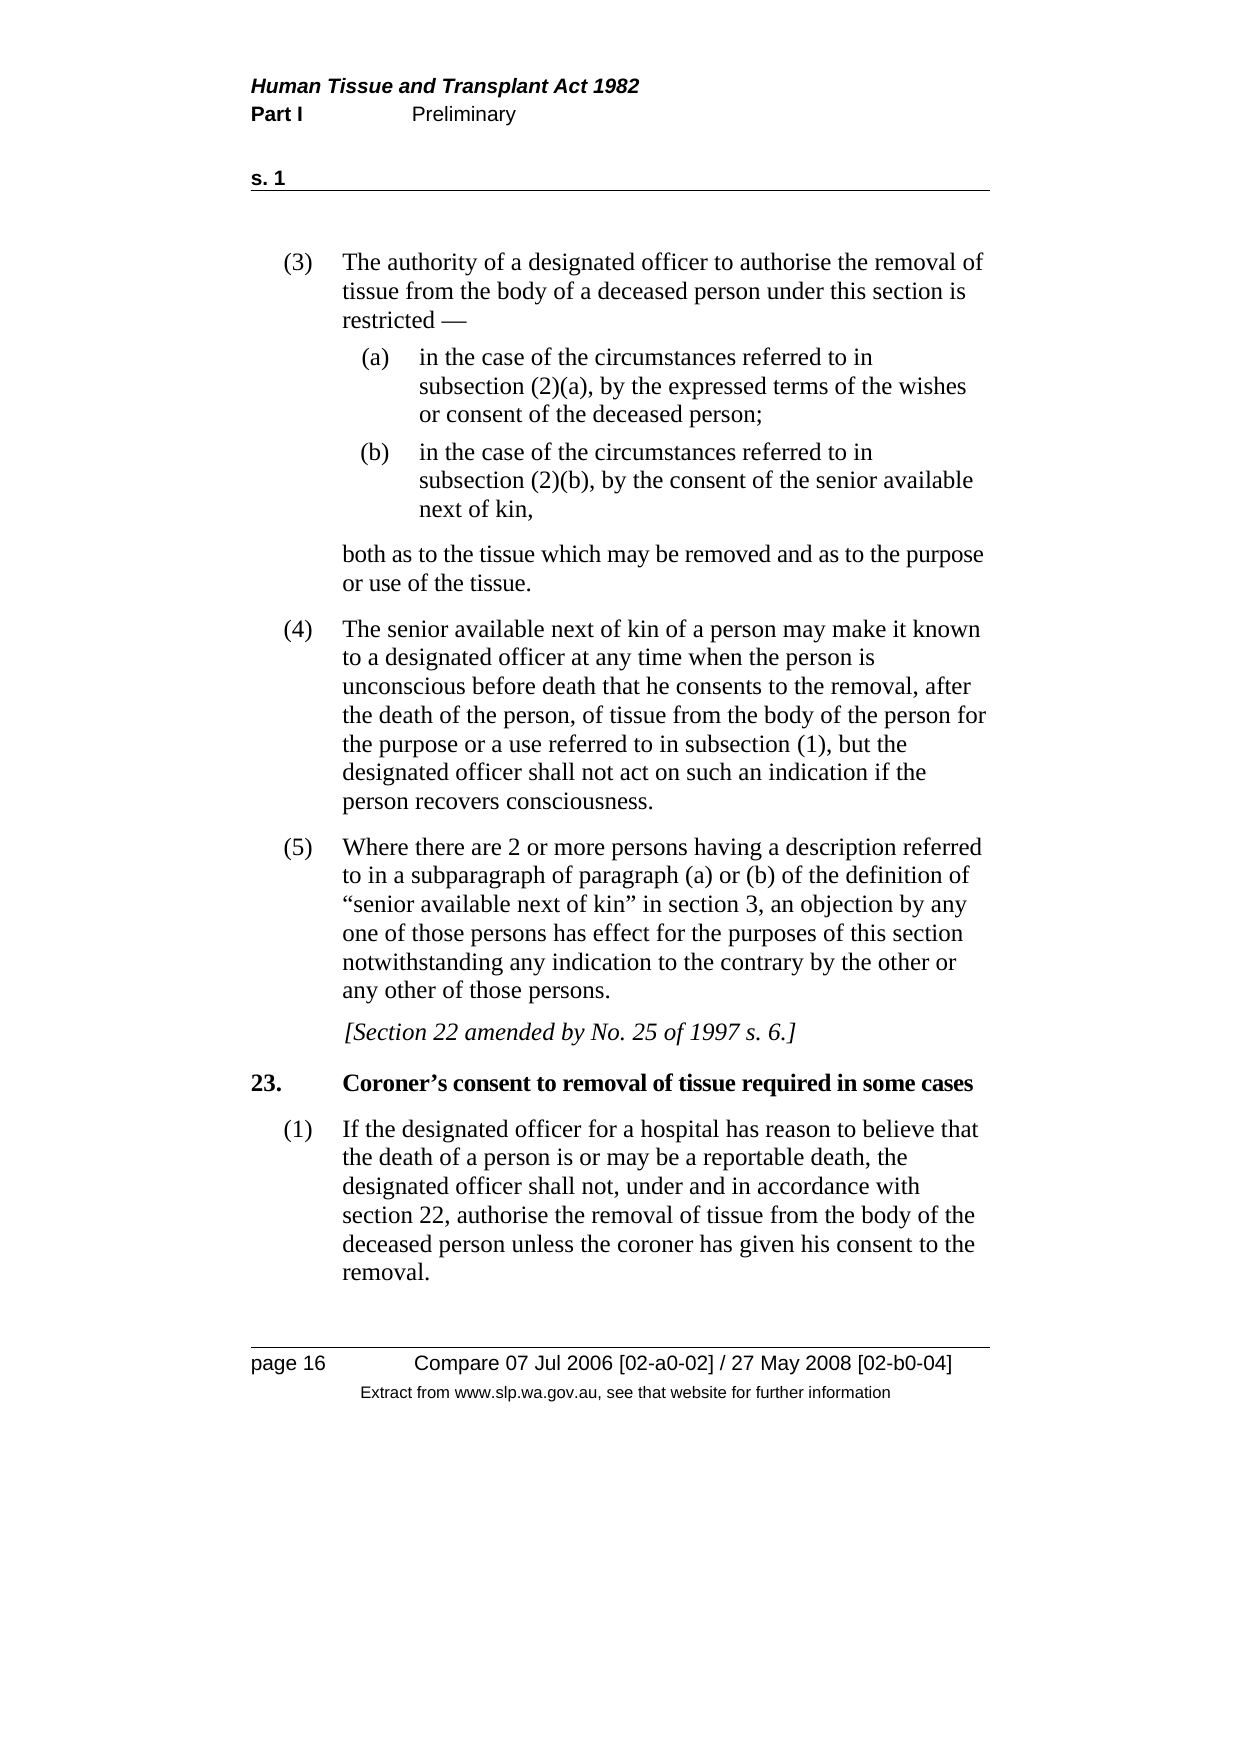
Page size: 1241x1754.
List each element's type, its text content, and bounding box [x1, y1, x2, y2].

subtitle 23. Coroner’s consent to removal of tissue required in some cases [251, 1068, 990, 1097]
text (5) Where there are 2 or more persons having a description referred to in a subparagraph of paragraph (a) or (b) of the definition of “senior available next of kin” in section 3, an objection by any one of those persons has effect for the purposes of this section notwithstanding any indication to the contrary by the other or any other of those persons. [251, 832, 990, 1004]
text (1) If the designated officer for a hospital has reason to believe that the death of a person is or may be a reportable death, the designated officer shall not, under and in accordance with section 22, authorise the removal of tissue from the body of the deceased person unless the coroner has given his consent to the removal. [251, 1114, 990, 1286]
text (a) in the case of the circumstances referred to in subsection (2)(a), by the expressed terms of the wishes or consent of the deceased person; [251, 342, 990, 428]
text [Section 22 amended by No. 25 of 1997 s. 6.] [251, 1017, 990, 1045]
text (3) The authority of a designated officer to authorise the removal of tissue from the body of a deceased person under this section is restricted — [251, 247, 990, 334]
text (4) The senior available next of kin of a person may make it known to a designated officer at any time when the person is unconscious before death that he consents to the removal, after the death of the person, of tissue from the body of the person for the purpose or a use referred to in subsection (1), but the designated officer shall not act on such an indication if the person recovers consciousness. [251, 614, 990, 815]
text both as to the tissue which may be removed and as to the purpose or use of the tissue. [251, 539, 990, 597]
text (b) in the case of the circumstances referred to in subsection (2)(b), by the consent of the senior available next of kin, [251, 437, 990, 523]
